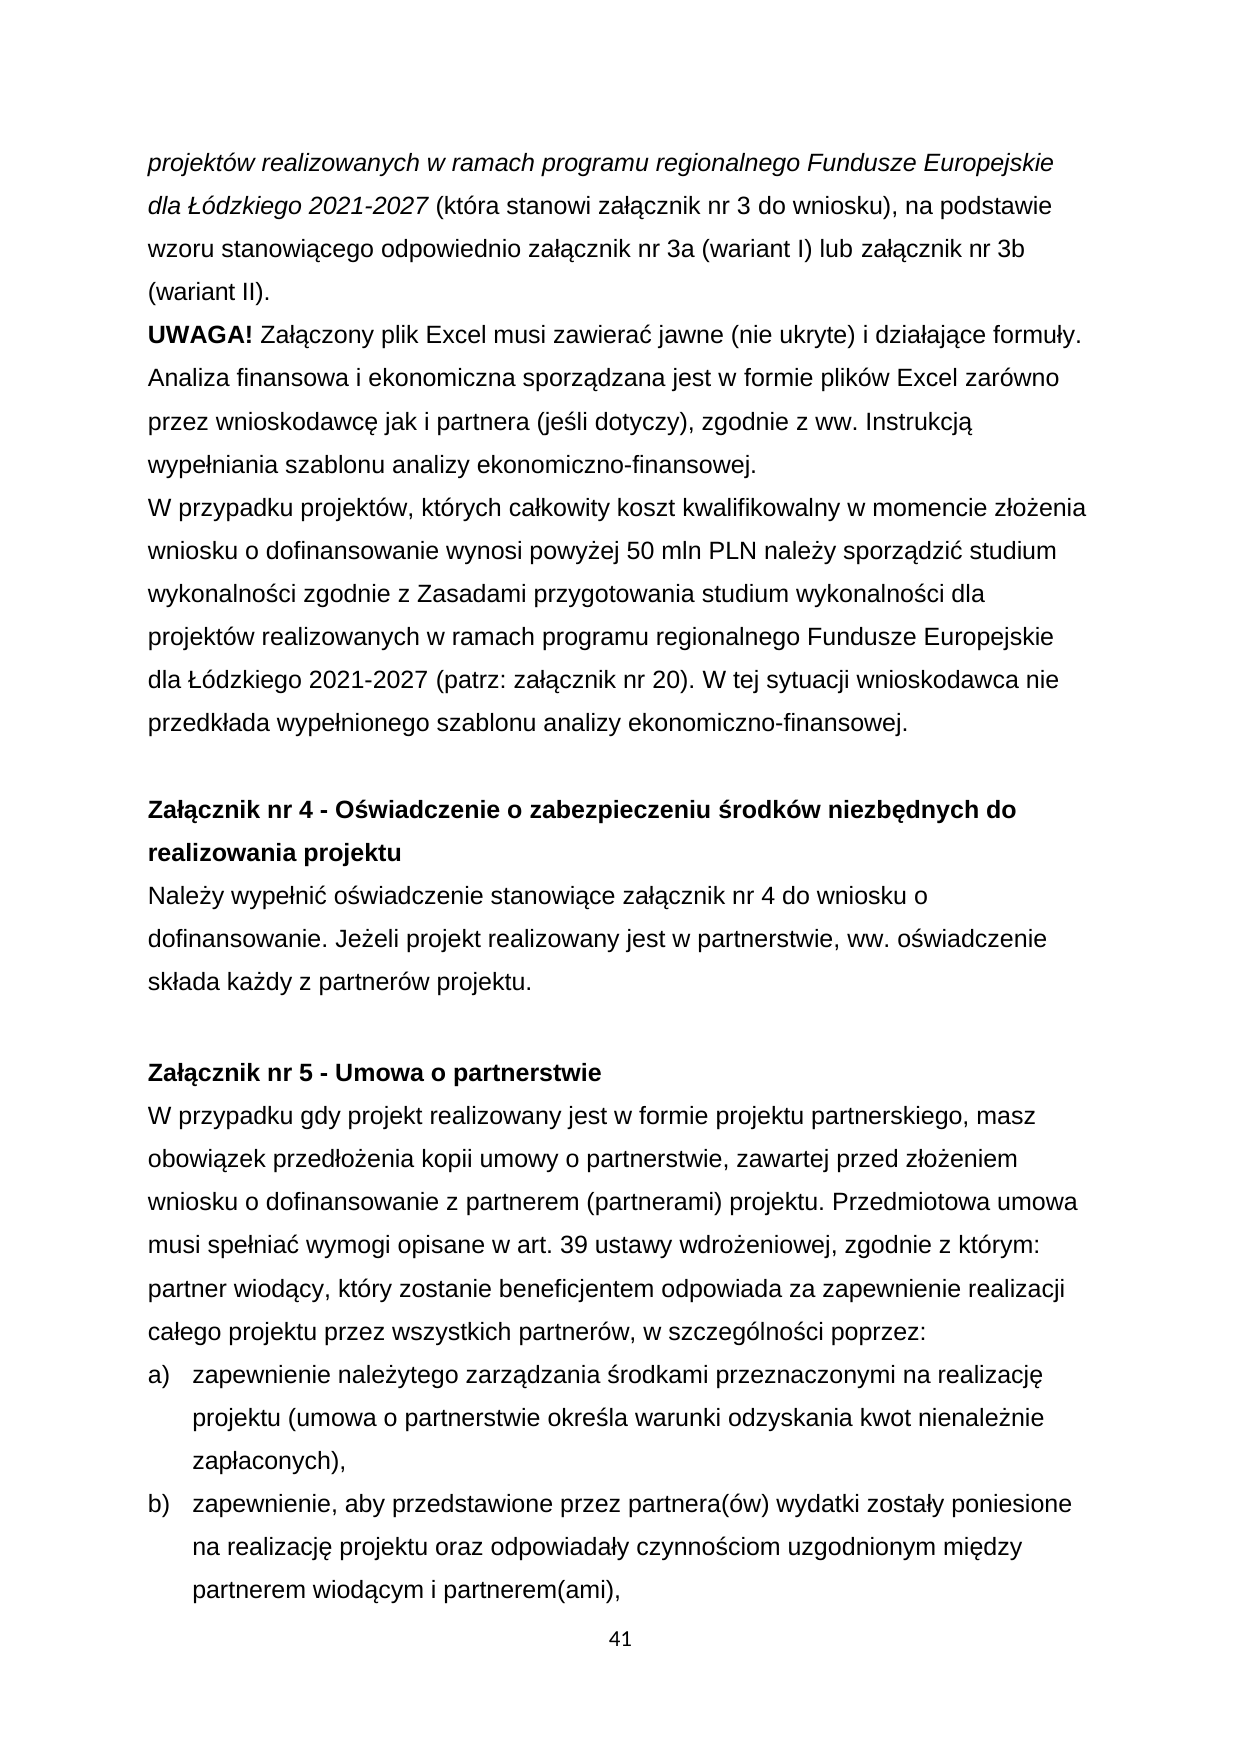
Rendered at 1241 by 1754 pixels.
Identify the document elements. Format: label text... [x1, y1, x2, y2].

text Należy wypełnić oświadczenie stanowiące załącznik nr 4 do wniosku o dofinansowanie. Jeżeli projekt realizowany jest w partnerstwie, ww. oświadczenie składa każdy z partnerów projektu. [148, 881, 1092, 996]
list zapewnienie należytego zarządzania środkami przeznaczonymi na realizację projektu (umowa o partnerstwie określa warunki odzyskania kwot nienależnie zapłaconych), [148, 1360, 1092, 1475]
text Załącznik nr 5 - Umowa o partnerstwie [148, 1058, 1100, 1087]
text UWAGA! Załączony plik Excel musi zawierać jawne (nie ukryte) i działające formuły. [148, 320, 1092, 349]
text Analiza finansowa i ekonomiczna sporządzana jest w formie plików Excel zarówno przez wnioskodawcę jak i partnera (jeśli dotyczy), zgodnie z ww. Instrukcją wypełniania szablonu analizy ekonomiczno-finansowej. [148, 363, 1092, 478]
text W przypadku projektów, których całkowity koszt kwalifikowalny w momencie złożenia wniosku o dofinansowanie wynosi powyżej 50 mln PLN należy sporządzić studium wykonalności zgodnie z Zasadami przygotowania studium wykonalności dla projektów realizowanych w ramach programu regionalnego Fundusze Europejskie dla Łódzkiego 2021-2027 (patrz: załącznik nr 20). W tej sytuacji wnioskodawca nie przedkłada wypełnionego szablonu analizy ekonomiczno-finansowej. [148, 493, 1092, 737]
text Załącznik nr 4 - Oświadczenie o zabezpieczeniu środków niezbędnych do realizowania projektu [148, 794, 1092, 866]
list zapewnienie, aby przedstawione przez partnera(ów) wydatki zostały poniesione na realizację projektu oraz odpowiadały czynnościom uzgodnionym między partnerem wiodącym i partnerem(ami), [148, 1489, 1092, 1604]
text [148, 148, 1092, 306]
text W przypadku gdy projekt realizowany jest w formie projektu partnerskiego, masz obowiązek przedłożenia kopii umowy o partnerstwie, zawartej przed złożeniem wniosku o dofinansowanie z partnerem (partnerami) projektu. Przedmiotowa umowa musi spełniać wymogi opisane w art. 39 ustawy wdrożeniowej, zgodnie z którym: partner wiodący, który zostanie beneficjentem odpowiada za zapewnienie realizacji całego projektu przez wszystkich partnerów, w szczególności poprzez: [148, 1101, 1092, 1345]
